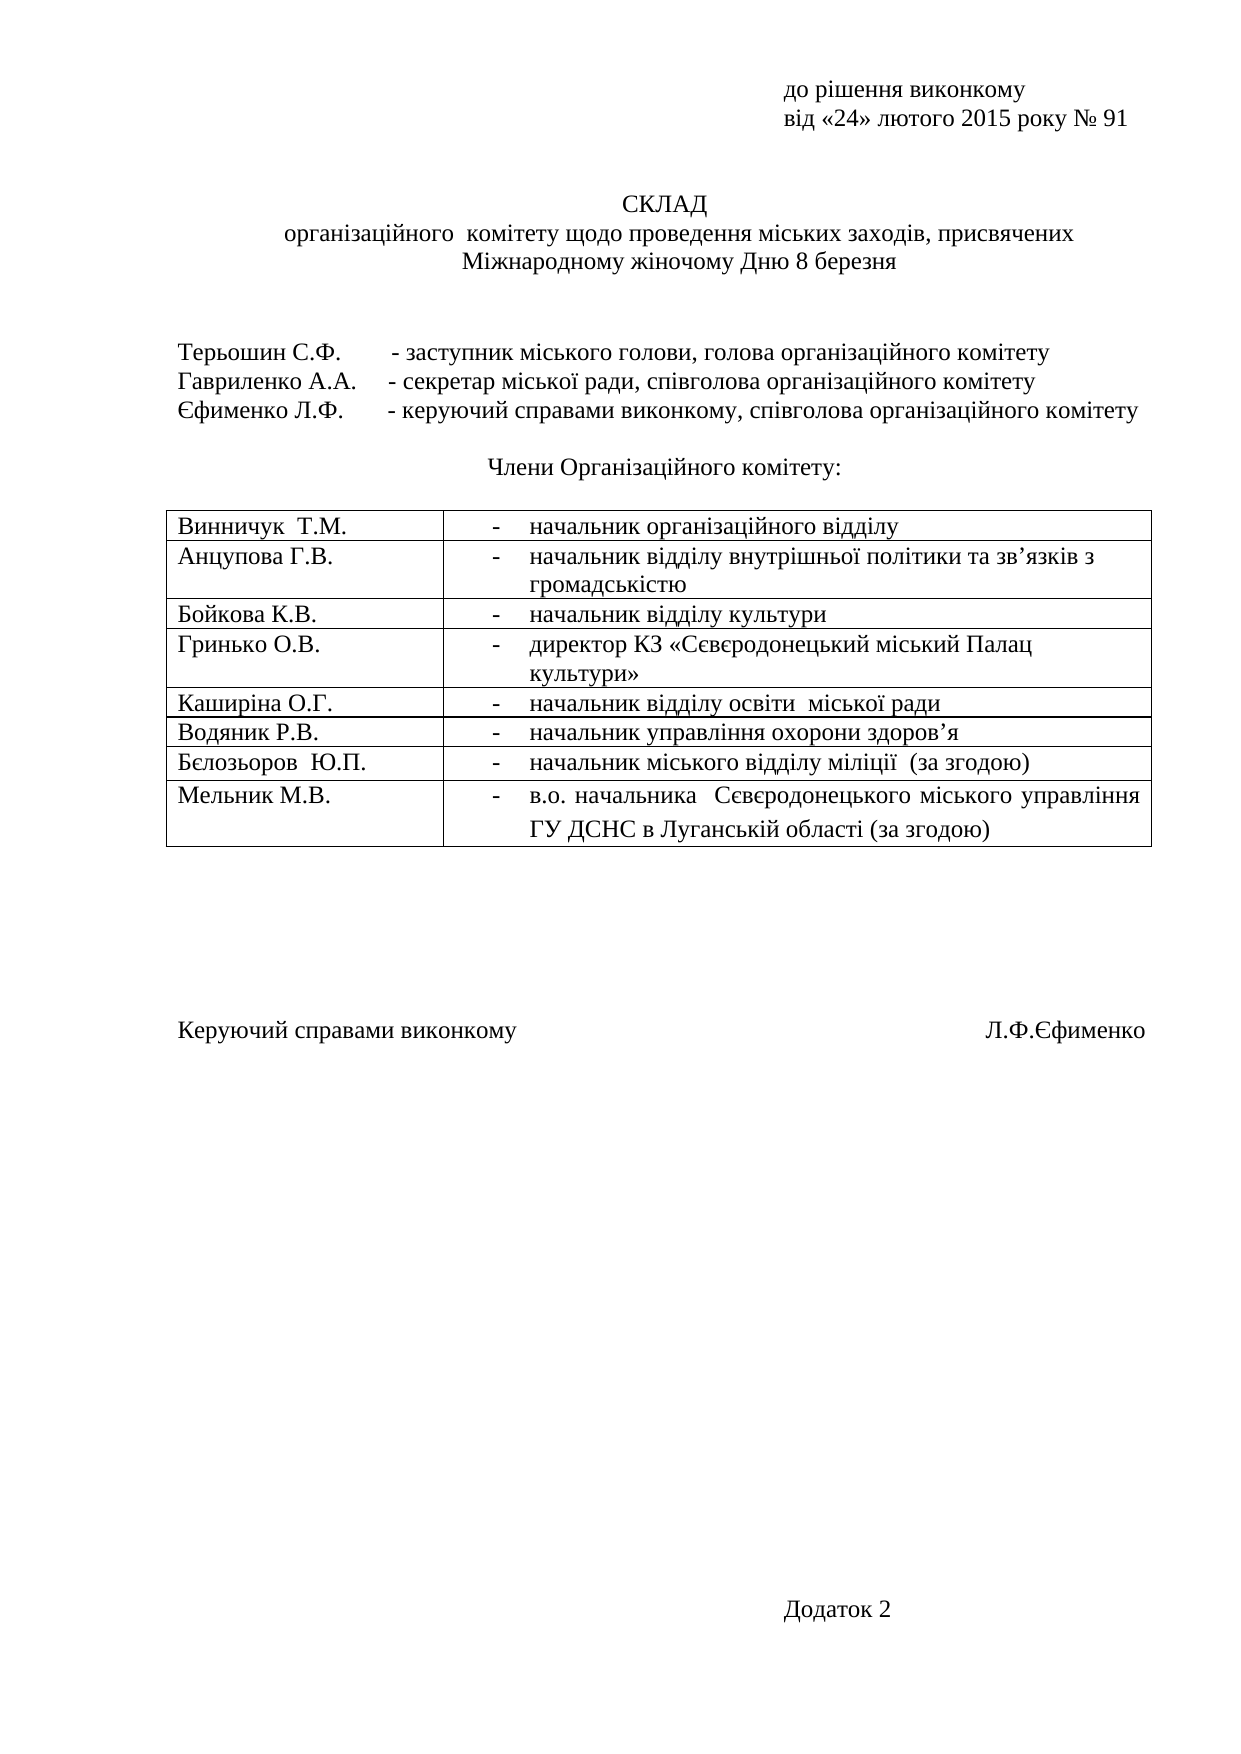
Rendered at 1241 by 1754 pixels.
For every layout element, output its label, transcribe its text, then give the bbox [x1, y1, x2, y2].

table_cell Бєлозьоров Ю.П. [167, 747, 443, 779]
table_cell в.о. начальника Сєвєродонецького міського управління ГУ ДСНС в Луганській області (за згодою) [444, 781, 1151, 846]
text Гавриленко А.А. - секретар міської ради, співголова організаційного комітету [177, 366, 1152, 395]
text Єфименко Л.Ф. - керуючий справами виконкому, співголова організаційного комітету [177, 395, 1152, 424]
text від «24» лютого 2015 року № 91 [177, 103, 1152, 131]
table_cell начальник відділу внутрішньої політики та зв’язків з громадськістю [444, 541, 1151, 598]
text Терьошин С.Ф. - заступник міського голови, голова організаційного комітету [177, 337, 1152, 366]
text до рішення виконкому [177, 74, 1152, 103]
table_cell Мельник М.В. [167, 781, 443, 846]
text СКЛАД [177, 189, 1152, 218]
text Додаток 2 [177, 1594, 1152, 1623]
table_header Винничук Т.М. [167, 511, 443, 540]
text Міжнародному жіночому Дню 8 березня [177, 246, 1137, 275]
table_cell начальник відділу освіти міської ради [444, 688, 1151, 716]
table_cell Анцупова Г.В. [167, 541, 443, 598]
table_cell Каширіна О.Г. [167, 688, 443, 716]
table_cell Водяник Р.В. [167, 718, 443, 746]
table_cell начальник управління охорони здоров’я [444, 718, 1151, 746]
table_cell начальник відділу культури [444, 599, 1151, 628]
table_cell Бойкова К.В. [167, 599, 443, 628]
text організаційного комітету щодо проведення міських заходів, присвячених [177, 218, 1137, 246]
table_cell начальник міського відділу міліції (за згодою) [444, 747, 1151, 779]
table_cell Гринько О.В. [167, 629, 443, 687]
text Керуючий справами виконкому Л.Ф.Єфименко [177, 1015, 1196, 1043]
table_cell директор КЗ «Сєвєродонецький міський Палац культури» [444, 629, 1151, 687]
text Члени Організаційного комітету: [177, 452, 1152, 481]
table_header начальник організаційного відділу [444, 511, 1151, 540]
